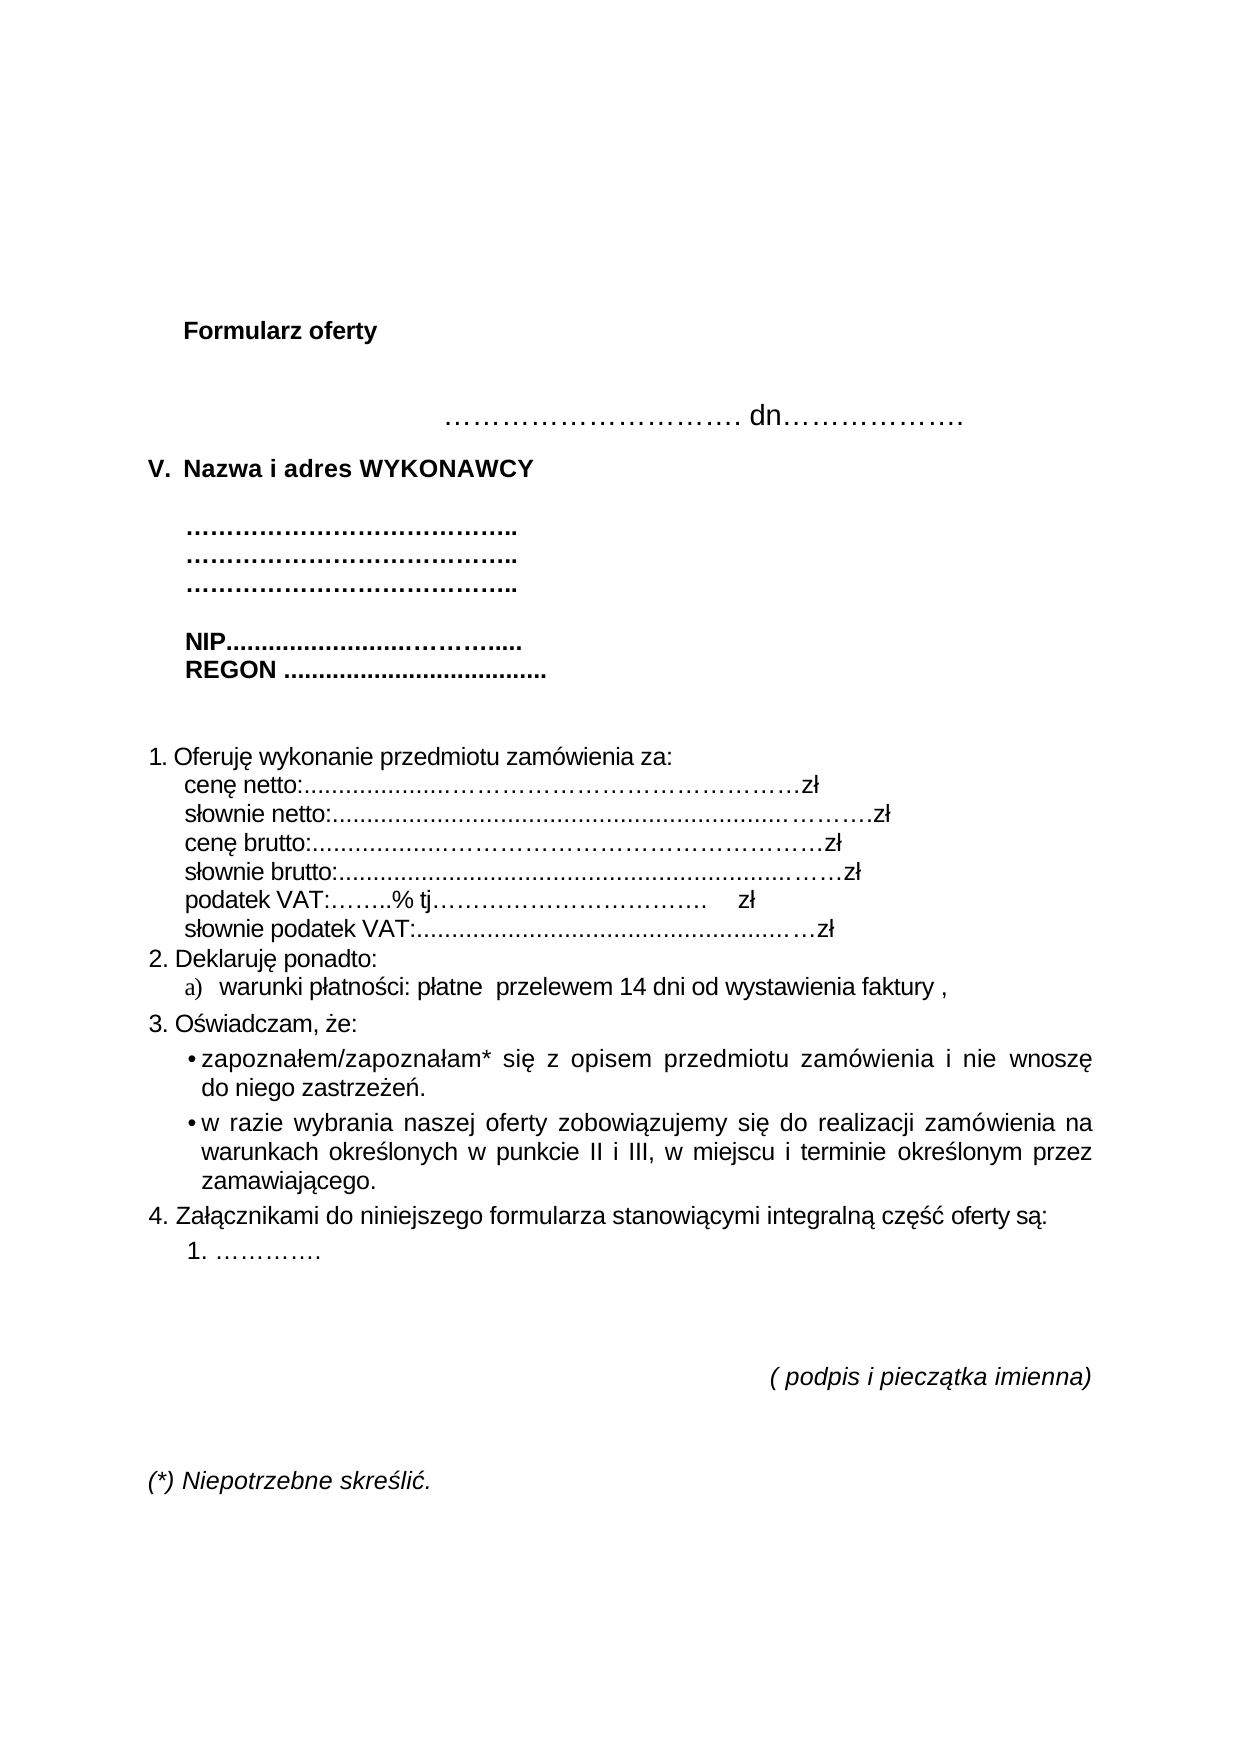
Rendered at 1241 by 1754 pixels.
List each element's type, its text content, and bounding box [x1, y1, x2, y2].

text słownie brutto: ……zł [184, 857, 1093, 885]
text cenę brutto: ………………………………………zł [184, 828, 1093, 856]
text słownie netto: ……….zł [184, 799, 1093, 828]
text Formularz oferty [148, 316, 1093, 345]
text (*) Niepotrzebne skreślić. [148, 1466, 854, 1495]
text …………………………. dn………………. [148, 398, 1093, 431]
text ………………………………….. [185, 511, 1093, 540]
text 1. …………. [187, 1236, 1093, 1264]
text ( podpis i pieczątka imienna) [612, 1362, 1093, 1391]
list warunki płatności: płatne przelewem 14 dni od wystawienia faktury , [184, 972, 1093, 1001]
list zapoznałem/zapoznałam* się z opisem przedmiotu zamówienia i nie wnoszę do niego zastrzeżeń. [187, 1044, 1093, 1102]
text 3. Oświadczam, że: [148, 1009, 1093, 1037]
text NIP ………..... [185, 626, 1093, 655]
text słownie podatek VAT: …zł [184, 914, 1093, 943]
text 1. Oferuję wykonanie przedmiotu zamówienia za: cenę netto: ……………………………………zł [148, 741, 888, 799]
text 4. Załącznikami do niniejszego formularza stanowiącymi integralną część oferty są: [148, 1201, 1093, 1229]
text 2. Deklaruję ponadto: [148, 944, 1093, 972]
text REGON ...................................... [185, 655, 1093, 684]
text ………………………………….. [185, 540, 1093, 569]
text podatek VAT:……..% tj……………………………. zł [184, 885, 1093, 914]
text ………………………………….. [185, 569, 1093, 598]
list Nazwa i adres WYKONAWCY [148, 454, 1093, 483]
list w razie wybrania naszej oferty zobowiązujemy się do realizacji zamówienia na warunkach określonych w punkcie II i III, w miejscu i terminie określonym przez zamawiającego. [187, 1108, 1093, 1194]
